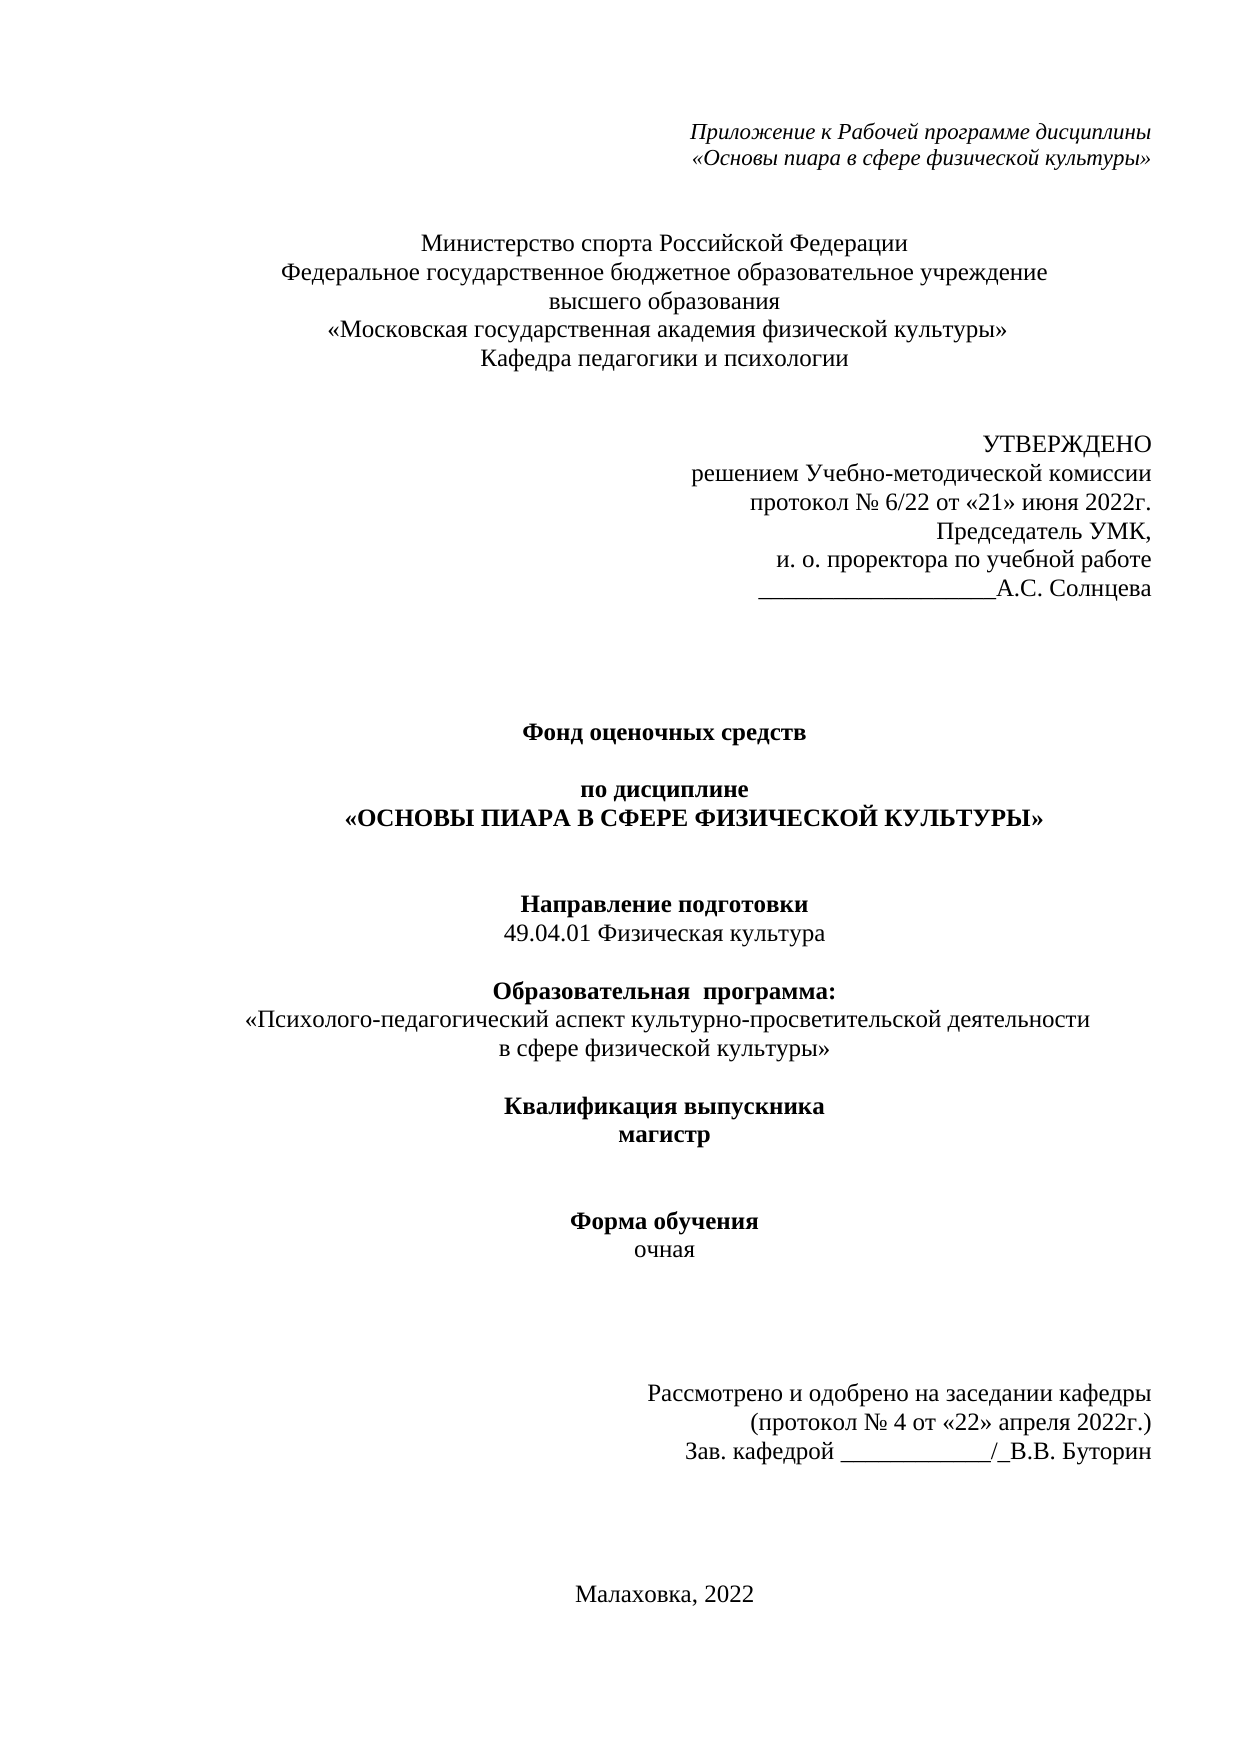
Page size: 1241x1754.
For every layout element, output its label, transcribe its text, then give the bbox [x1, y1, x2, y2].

text Федеральное государственное бюджетное образовательное учреждение [177, 257, 1152, 286]
text «Основы пиара в сфере физической культуры» [177, 144, 1152, 171]
text Министерство спорта Российской Федерации [177, 228, 1152, 257]
text высшего образования [177, 286, 1152, 314]
text УТВЕРЖДЕНО [177, 429, 1152, 458]
text Образовательная программа: [177, 976, 1152, 1004]
text решением Учебно-методической комиссии [177, 458, 1152, 487]
text ___________________А.С. Солнцева [177, 573, 1152, 602]
text Форма обучения [177, 1206, 1152, 1234]
text 49.04.01 Физическая культура [177, 918, 1152, 947]
text Направление подготовки [177, 889, 1152, 918]
text Приложение к Рабочей программе дисциплины [177, 118, 1152, 144]
text Малаховка, 2022 [177, 1579, 1152, 1608]
text «Московская государственная академия физической культуры» [177, 314, 1152, 343]
text Рассмотрено и одобрено на заседании кафедры [177, 1378, 1152, 1407]
text (протокол № 4 от «22» апреля 2022г.) [177, 1407, 1152, 1436]
text «Психолого-педагогический аспект культурно-просветительской деятельности [177, 1004, 1152, 1033]
text протокол № 6/22 от «21» июня 2022г. [177, 487, 1152, 516]
text очная [177, 1234, 1152, 1263]
text Квалификация выпускника [177, 1091, 1152, 1119]
text по дисциплине [177, 774, 1152, 803]
text и. о. проректора по учебной работе [177, 544, 1152, 573]
text магистр [177, 1119, 1152, 1148]
text Председатель УМК, [177, 516, 1152, 544]
text Фонд оценочных средств [177, 717, 1152, 746]
text в сфере физической культуры» [177, 1033, 1152, 1062]
text Зав. кафедрой ____________/_В.В. Буторин [177, 1436, 1152, 1464]
text «ОСНОВЫ ПИАРА В СФЕРЕ ФИЗИЧЕСКОЙ КУЛЬТУРЫ» [177, 803, 1152, 832]
text Кафедра педагогики и психологии [177, 343, 1152, 372]
